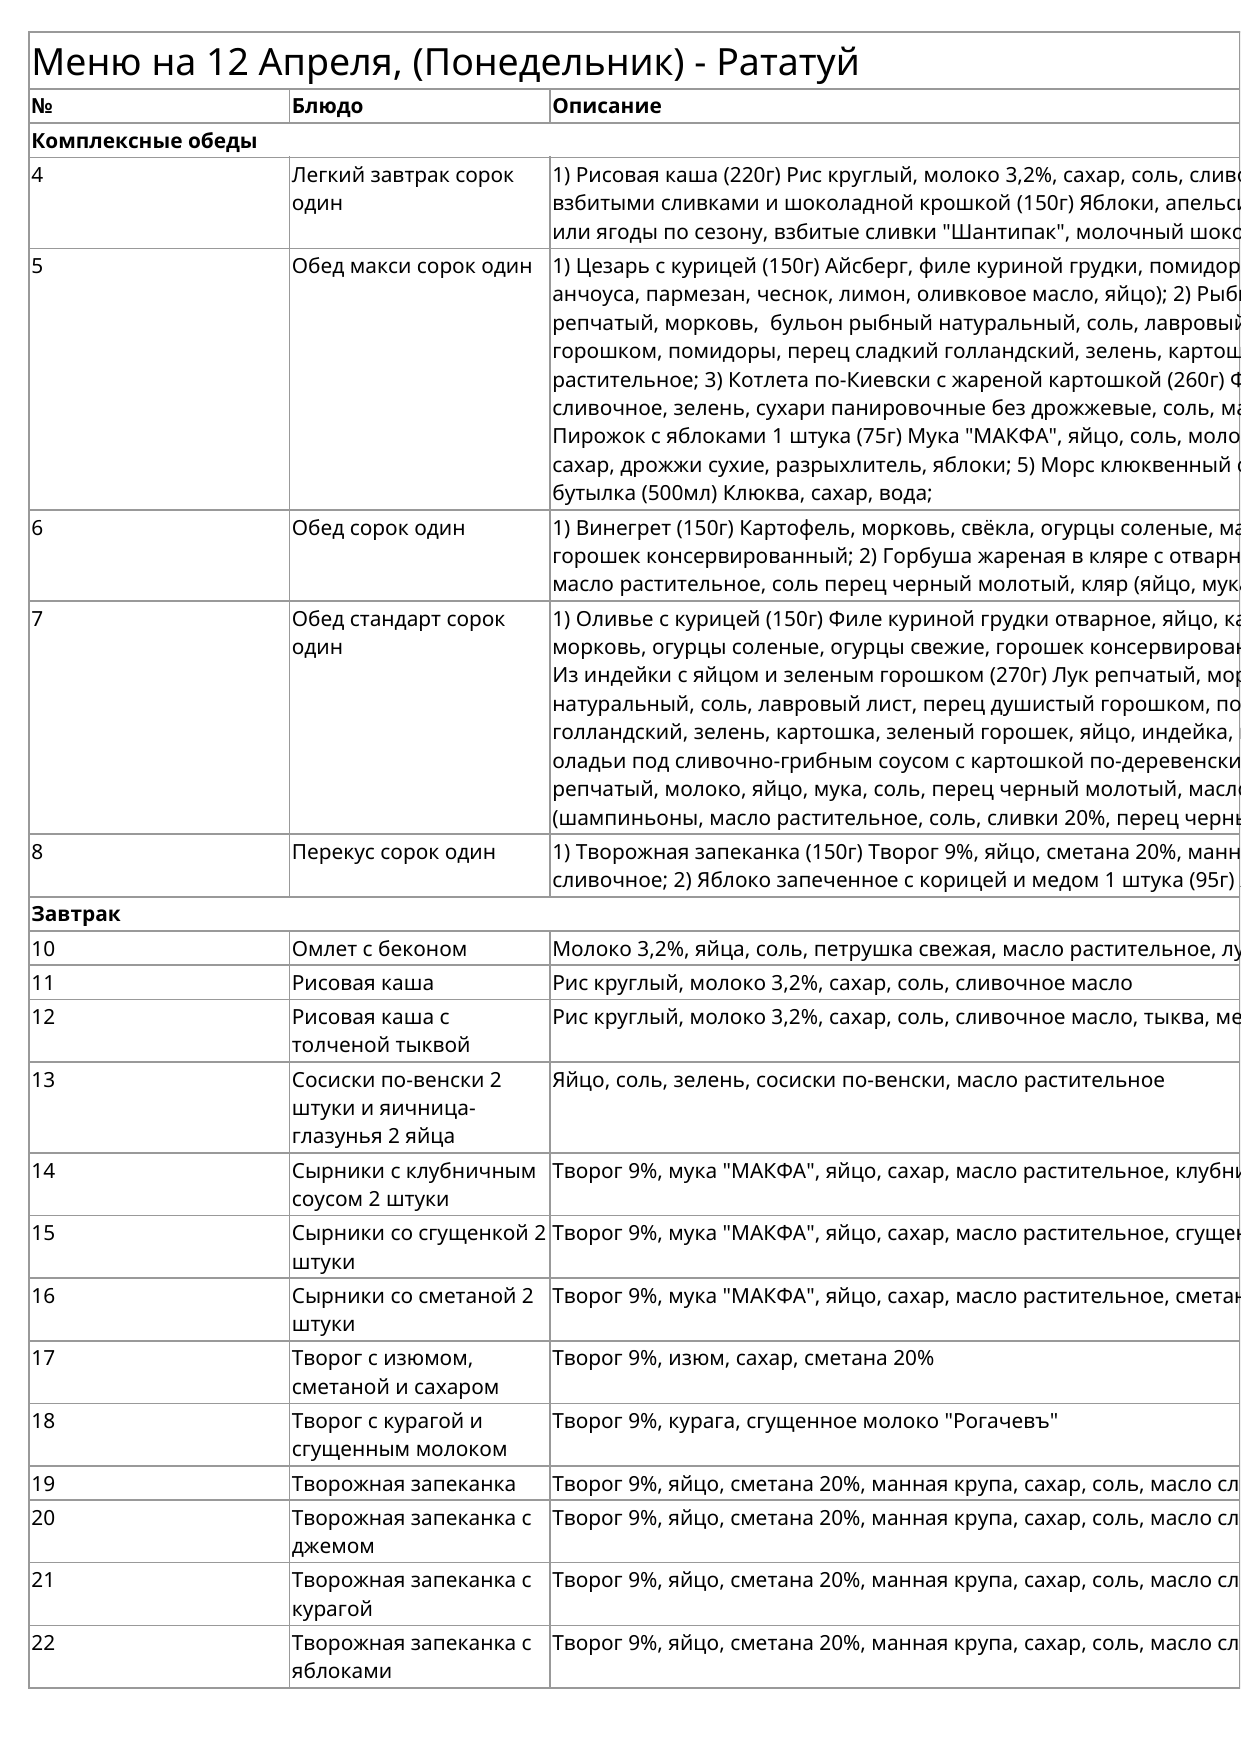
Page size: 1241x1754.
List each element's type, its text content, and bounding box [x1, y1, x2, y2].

table_cell 12 [30, 1000, 289, 1061]
table_cell Описание [551, 90, 1239, 122]
table_cell 1) Рисовая каша (220г) Рис круглый, молоко 3,2%, сахар, соль, сливочное масло; 2) фруктовый со взбитыми сливками и шоколадной крошкой (150г) Яблоки, апельсины, киви, грейпфрут и фрукты или ягоды по сезону, взбитые сливки "Шантипак", молочный шоколад (крошка); [551, 158, 1239, 247]
table_cell 4 [30, 158, 289, 247]
table_header Меню на 12 Апреля, (Понедельник) - Рататуй [30, 33, 1239, 88]
table_cell 1) Винегрет (150г) Картофель, морковь, свёкла, огурцы соленые, масло растительное, укроп, горошек консервированный; 2) Горбуша жареная в кляре с отварным рисом (270г) Филе горбуши, масло растительное, соль перец черный молотый, кляр (яйцо, мука "МАКФА"), отварной рис; [551, 511, 1239, 600]
table_cell Рис круглый, молоко 3,2%, сахар, соль, сливочное масло, тыква, мед [551, 1000, 1239, 1061]
table_cell Творог 9%, яйцо, сметана 20%, манная крупа, сахар, соль, масло сливочное [551, 1467, 1239, 1499]
table_cell 18 [30, 1404, 289, 1465]
table_cell 20 [30, 1501, 289, 1562]
table_cell Творог 9%, курага, сгущенное молоко "Рогачевъ" [551, 1404, 1239, 1465]
table_cell Сосиски по-венски 2 штуки и яичница-глазунья 2 яйца [290, 1063, 549, 1152]
table_cell Творог с курагой и сгущенным молоком [290, 1404, 549, 1465]
table_cell 7 [30, 602, 289, 833]
table_cell Творог 9%, яйцо, сметана 20%, манная крупа, сахар, соль, масло сливочное, яблоки свежие [551, 1626, 1239, 1687]
table_cell 8 [30, 835, 289, 896]
table_cell № [30, 90, 289, 122]
table_cell Завтрак [30, 898, 1239, 930]
table_cell 1) Оливье с курицей (150г) Филе куриной грудки отварное, яйцо, картофель, лук репчатый, морковь, огурцы соленые, огурцы свежие, горошек консервированный, лук репчатый, майонез; 2) Из индейки с яйцом и зеленым горошком (270г) Лук репчатый, морковь, бульон куриный натуральный, соль, лавровый лист, перец душистый горошком, помидоры, перец сладкий голландский, зелень, картошка, зеленый горошек, яйцо, индейка, масло растительное; 3) Куриные оладьи под сливочно-грибным соусом с картошкой по-деревенски (290г) Куриное филе, лук репчатый, молоко, яйцо, мука, соль, перец черный молотый, масло растительное, соус (шампиньоны, масло растительное, соль, сливки 20%, перец черный молотый), картофель; [551, 602, 1239, 833]
table_cell 17 [30, 1342, 289, 1402]
table_cell 1) Цезарь с курицей (150г) Айсберг, филе куриной грудки, помидоры черри, гренки, сыр, соус (филе анчоуса, пармезан, чеснок, лимон, оливковое масло, яйцо); 2) Рыбный с горбушей (270г) Лук репчатый, морковь, бульон рыбный натуральный, соль, лавровый лист, перец душистый горошком, помидоры, перец сладкий голландский, зелень, картошка, пшено, филе горбуши, масло растительное; 3) Котлета по-Киевски с жареной картошкой (260г) Филе куриной грудки, масло сливочное, зелень, сухари панировочные без дрожжевые, соль, масло растительное, картофель; 4) Пирожок с яблоками 1 штука (75г) Мука "МАКФА", яйцо, соль, молоко 3,2%, масло растительное, сахар, дрожжи сухие, разрыхлитель, яблоки; 5) Морс клюквенный собственного производства 1 бутылка (500мл) Клюква, сахар, вода; [551, 249, 1239, 509]
table_cell Творожная запеканка с курагой [290, 1563, 549, 1624]
table_cell Творог 9%, мука "МАКФА", яйцо, сахар, масло растительное, сметана 20% [551, 1279, 1239, 1340]
table_cell Сырники со сметаной 2 штуки [290, 1279, 549, 1340]
table_cell Легкий завтрак сорок один [290, 158, 549, 247]
table_cell Творожная запеканка с яблоками [290, 1626, 549, 1687]
table_cell 22 [30, 1626, 289, 1687]
table_cell Творог с изюмом, сметаной и сахаром [290, 1342, 549, 1402]
table_cell 13 [30, 1063, 289, 1152]
table_cell Творог 9%, яйцо, сметана 20%, манная крупа, сахар, соль, масло сливочное, джем [551, 1501, 1239, 1562]
table_cell 10 [30, 932, 289, 964]
table_cell Творог 9%, изюм, сахар, сметана 20% [551, 1342, 1239, 1402]
table_cell 5 [30, 249, 289, 509]
table_cell Рисовая каша с толченой тыквой [290, 1000, 549, 1061]
table_cell 19 [30, 1467, 289, 1499]
table_cell Блюдо [290, 90, 549, 122]
table_cell 21 [30, 1563, 289, 1624]
table_cell 6 [30, 511, 289, 600]
table_cell Омлет с беконом [290, 932, 549, 964]
table_cell Обед сорок один [290, 511, 549, 600]
table_cell Комплексные обеды [30, 124, 1239, 156]
table_cell Обед стандарт сорок один [290, 602, 549, 833]
table_cell Рисовая каша [290, 966, 549, 998]
table_cell Творог 9%, мука "МАКФА", яйцо, сахар, масло растительное, сгущенное молоко "Рогачевъ" [551, 1216, 1239, 1277]
table_cell Перекус сорок один [290, 835, 549, 896]
table_cell Творог 9%, яйцо, сметана 20%, манная крупа, сахар, соль, масло сливочное, курага [551, 1563, 1239, 1624]
table_cell 14 [30, 1154, 289, 1215]
table_cell 15 [30, 1216, 289, 1277]
table_cell Молоко 3,2%, яйца, соль, петрушка свежая, масло растительное, лук репчатый, бекон [551, 932, 1239, 964]
table_cell 16 [30, 1279, 289, 1340]
table_cell Обед макси сорок один [290, 249, 549, 509]
table_cell Сырники со сгущенкой 2 штуки [290, 1216, 549, 1277]
table_cell Творожная запеканка [290, 1467, 549, 1499]
table_cell Творожная запеканка с джемом [290, 1501, 549, 1562]
table_cell 1) Творожная запеканка (150г) Творог 9%, яйцо, сметана 20%, манная крупа, сахар, соль, масло сливочное; 2) Яблоко запеченное с корицей и медом 1 штука (95г) Яблоко, корица, мед; [551, 835, 1239, 896]
table_cell Сырники с клубничным соусом 2 штуки [290, 1154, 549, 1215]
table_cell Яйцо, соль, зелень, сосиски по-венски, масло растительное [551, 1063, 1239, 1152]
table_cell Рис круглый, молоко 3,2%, сахар, соль, сливочное масло [551, 966, 1239, 998]
table_cell 11 [30, 966, 289, 998]
table_cell Творог 9%, мука "МАКФА", яйцо, сахар, масло растительное, клубника [551, 1154, 1239, 1215]
